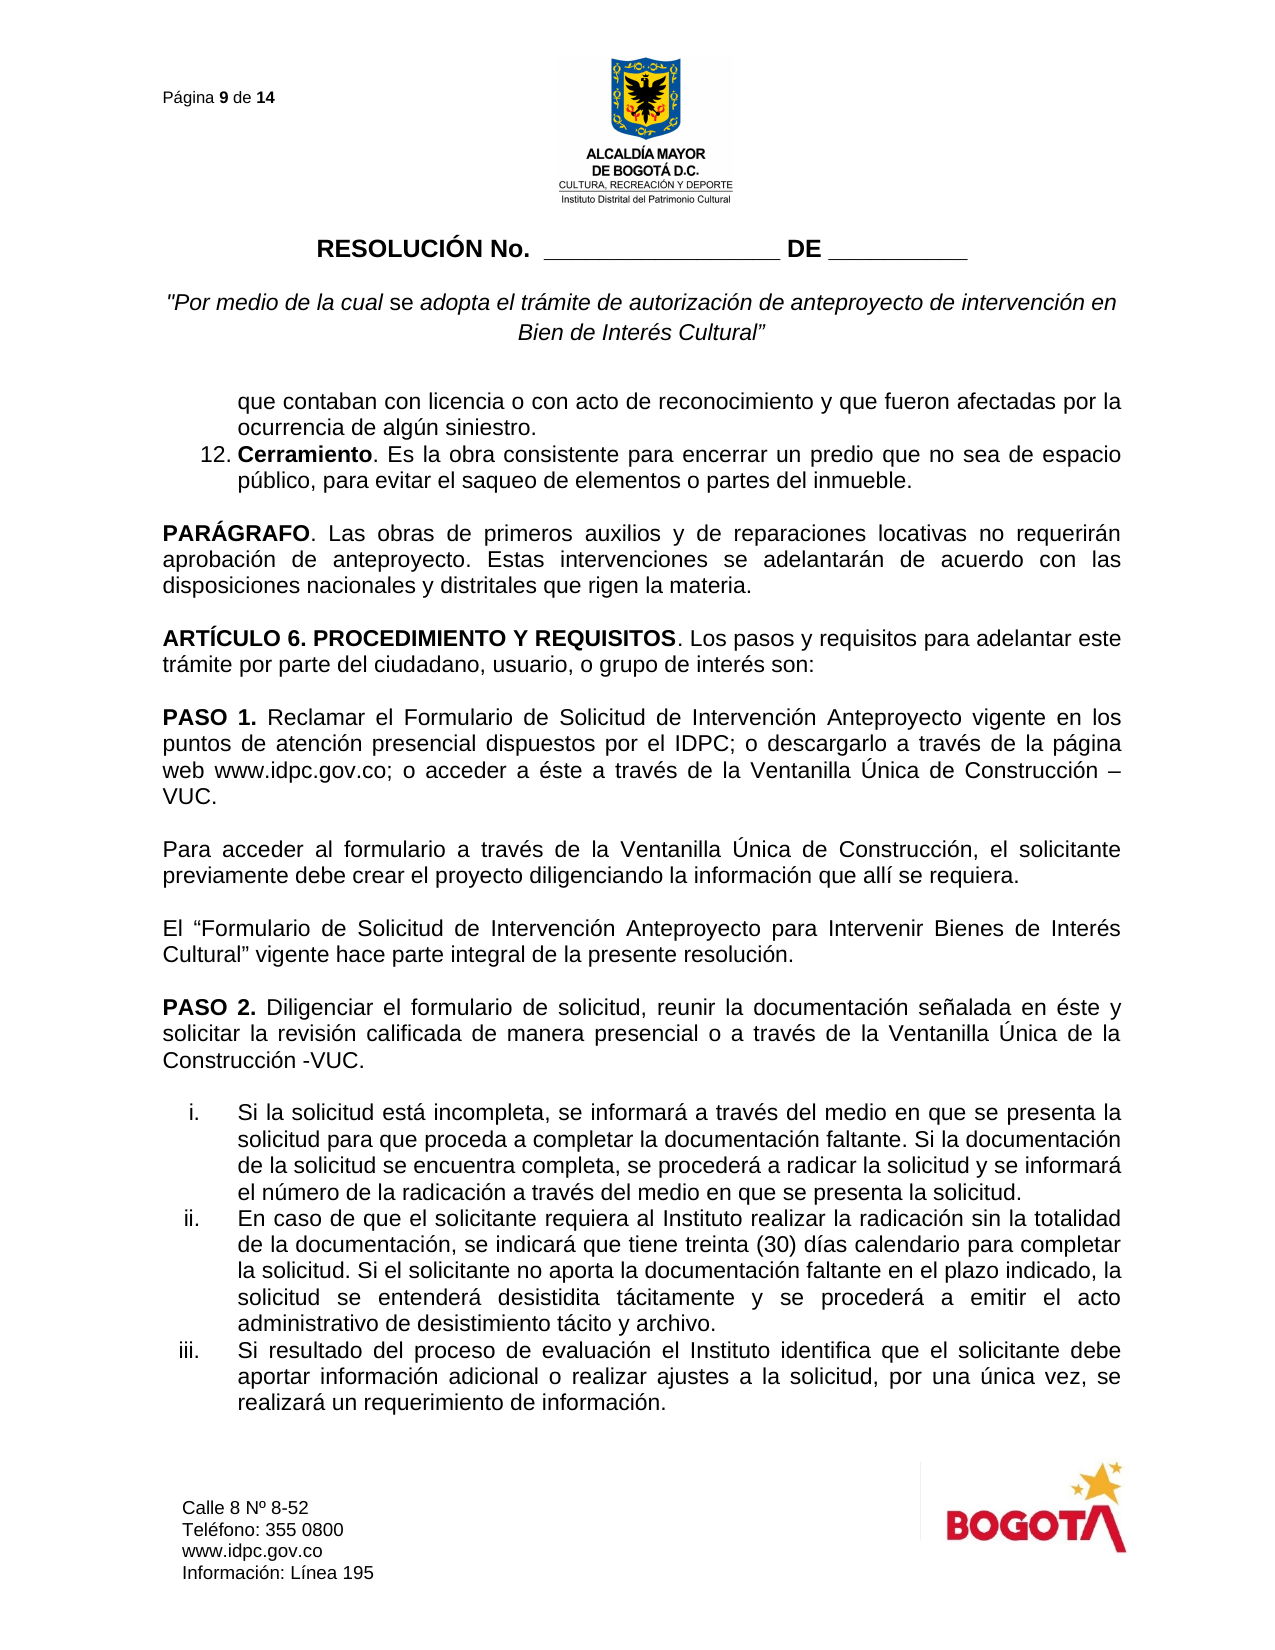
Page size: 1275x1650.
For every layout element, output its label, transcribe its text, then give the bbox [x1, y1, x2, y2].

text PASO 1. Reclamar el Formulario de Solicitud de Intervención Anteproyecto vigente en los puntos de atención presencial dispuestos por el IDPC; o descargarlo a través de la página web www.idpc.gov.co; o acceder a éste a través de la Ventanilla Única de Construcción –VUC. [162, 704, 1122, 809]
list Si la solicitud está incompleta, se informará a través del medio en que se presenta la solicitud para que proceda a completar la documentación faltante. Si la documentación de la solicitud se encuentra completa, se procederá a radicar la solicitud y se informará el número de la radicación a través del medio en que se presenta la solicitud. [200, 1099, 1122, 1205]
text PARÁGRAFO. Las obras de primeros auxilios y de reparaciones locativas no requerirán aprobación de anteproyecto. Estas intervenciones se adelantarán de acuerdo con las disposiciones nacionales y distritales que rigen la materia. [162, 519, 1122, 599]
text PASO 2. Diligenciar el formulario de solicitud, reunir la documentación señalada en éste y solicitar la revisión calificada de manera presencial o a través de la Ventanilla Única de la Construcción -VUC. [162, 994, 1122, 1073]
list Si resultado del proceso de evaluación el Instituto identifica que el solicitante debe aportar información adicional o realizar ajustes a la solicitud, por una única vez, se realizará un requerimiento de información. [200, 1337, 1122, 1416]
text ARTÍCULO 6. PROCEDIMIENTO Y REQUISITOS. Los pasos y requisitos para adelantar este trámite por parte del ciudadano, usuario, o grupo de interés son: [162, 625, 1122, 678]
picture [920, 1452, 1130, 1559]
text Para acceder al formulario a través de la Ventanilla Única de Construcción, el solicitante previamente debe crear el proyecto diligenciando la información que allí se requiera. [162, 836, 1122, 888]
list En caso de que el solicitante requiera al Instituto realizar la radicación sin la totalidad de la documentación, se indicará que tiene treinta (30) días calendario para completar la solicitud. Si el solicitante no aporta la documentación faltante en el plazo indicado, la solicitud se entenderá desistidita tácitamente y se procederá a emitir el acto administrativo de desistimiento tácito y archivo. [200, 1205, 1122, 1337]
list Cerramiento. Es la obra consistente para encerrar un predio que no sea de espacio público, para evitar el saqueo de elementos o partes del inmueble. [200, 441, 1122, 493]
text El “Formulario de Solicitud de Intervención Anteproyecto para Intervenir Bienes de Interés Cultural” vigente hace parte integral de la presente resolución. [162, 915, 1122, 968]
picture [557, 56, 735, 205]
